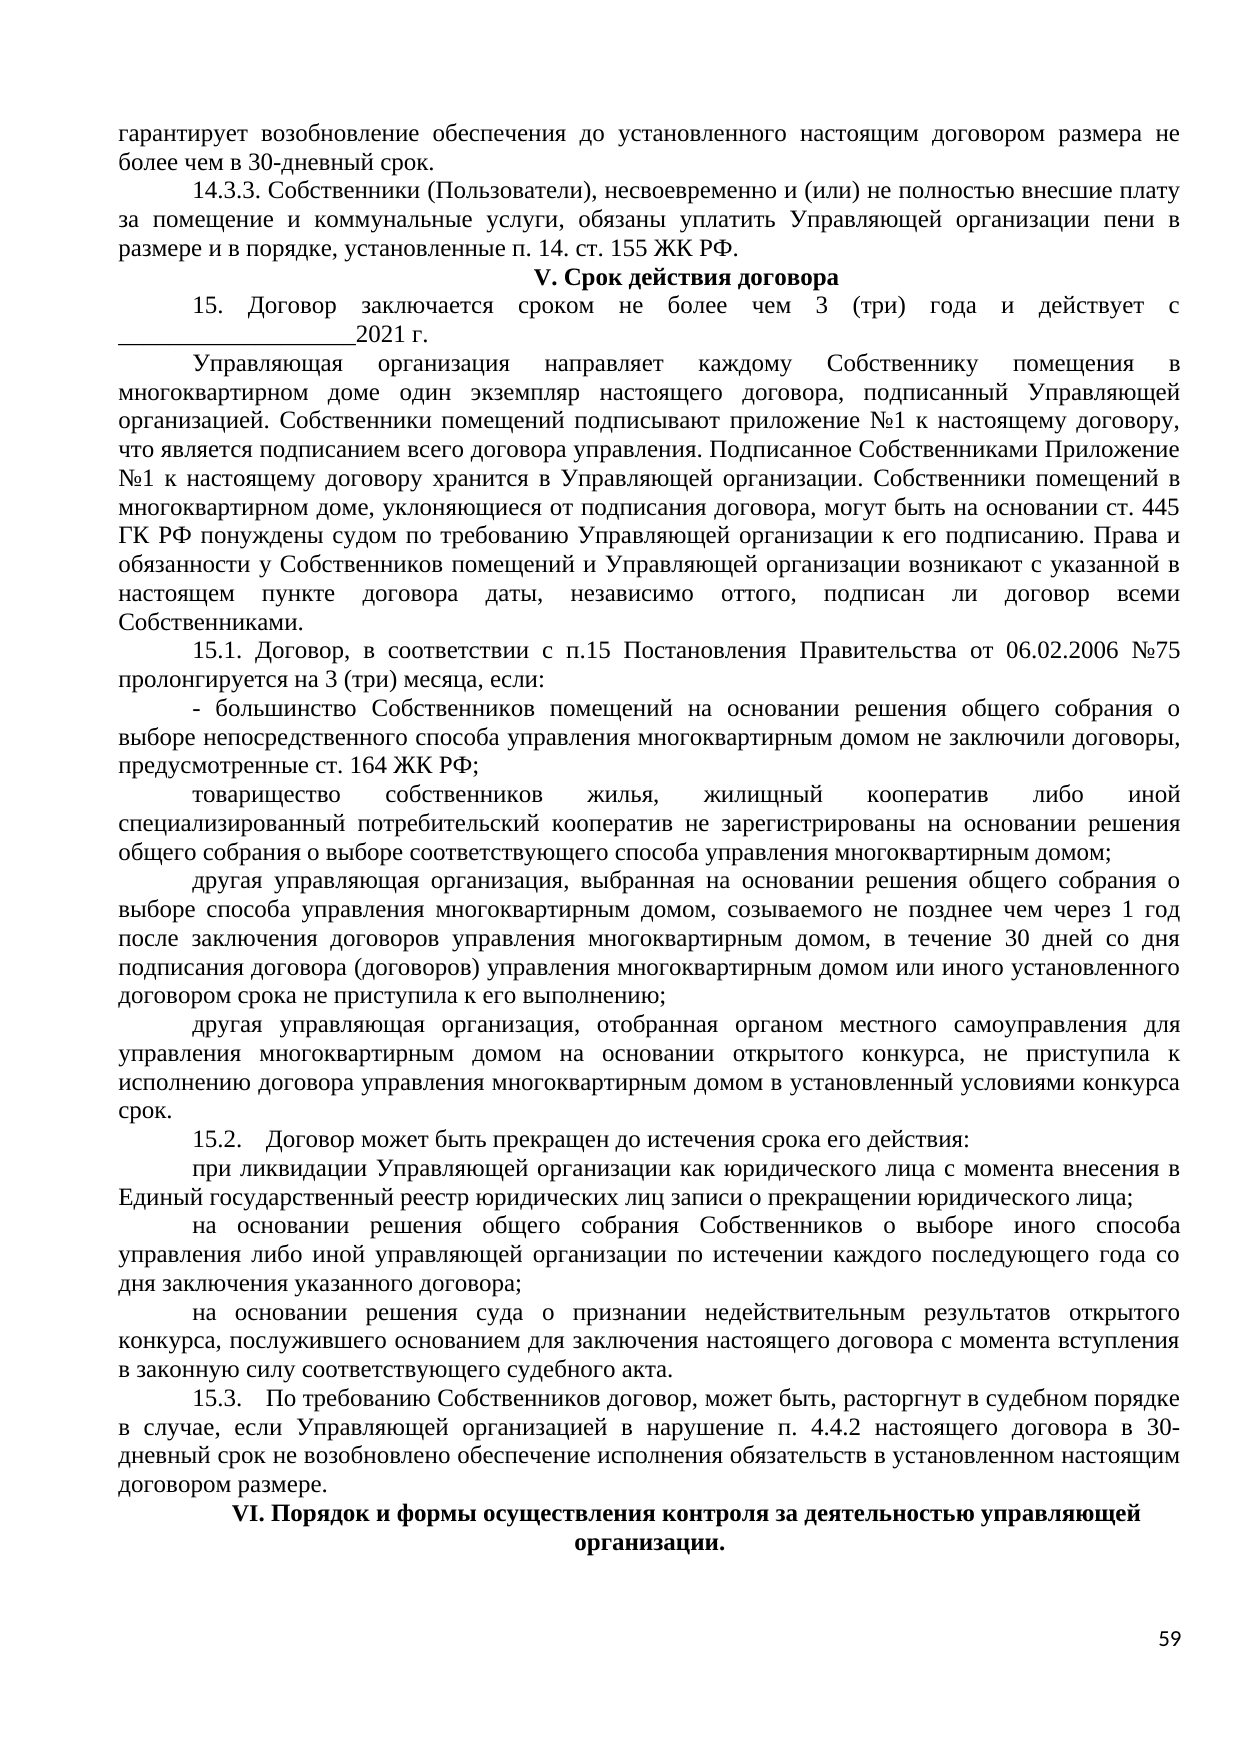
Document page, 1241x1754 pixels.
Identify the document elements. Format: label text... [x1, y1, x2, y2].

text 15.3. По требованию Собственников договор, может быть, расторгнут в судебном порядке в случае, если Управляющей организацией в нарушение п. 4.4.2 настоящего договора в 30-дневный срок не возобновлено обеспечение исполнения обязательств в установленном настоящим договором размере. [118, 1383, 1181, 1498]
text другая управляющая организация, выбранная на основании решения общего собрания о выборе способа управления многоквартирным домом, созываемого не позднее чем через 1 год после заключения договоров управления многоквартирным домом, в течение 30 дней со дня подписания договора (договоров) управления многоквартирным домом или иного установленного договором срока не приступила к его выполнению; [118, 866, 1181, 1009]
text на основании решения общего собрания Собственников о выборе иного способа управления либо иной управляющей организации по истечении каждого последующего года со дня заключения указанного договора; [118, 1211, 1181, 1297]
text товарищество собственников жилья, жилищный кооператив либо иной специализированный потребительский кооператив не зарегистрированы на основании решения общего собрания о выборе соответствующего способа управления многоквартирным домом; [118, 779, 1181, 866]
text при ликвидации Управляющей организации как юридического лица с момента внесения в Единый государственный реестр юридических лиц записи о прекращении юридического лица; [118, 1153, 1181, 1211]
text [118, 118, 1181, 176]
text V. Срок действия договора [118, 262, 1181, 291]
text Управляющая организация направляет каждому Собственнику помещения в многоквартирном доме один экземпляр настоящего договора, подписанный Управляющей организацией. Собственники помещений подписывают приложение №1 к настоящему договору, что является подписанием всего договора управления. Подписанное Собственниками Приложение №1 к настоящему договору хранится в Управляющей организации. Собственники помещений в многоквартирном доме, уклоняющиеся от подписания договора, могут быть на основании ст. 445 ГК РФ понуждены судом по требованию Управляющей организации к его подписанию. Права и обязанности у Собственников помещений и Управляющей организации возникают с указанной в настоящем пункте договора даты, независимо оттого, подписан ли договор всеми Собственниками. [118, 348, 1181, 636]
text другая управляющая организация, отобранная органом местного самоуправления для управления многоквартирным домом на основании открытого конкурса, не приступила к исполнению договора управления многоквартирным домом в установленный условиями конкурса срок. [118, 1009, 1181, 1124]
text 14.3.3. Собственники (Пользователи), несвоевременно и (или) не полностью внесшие плату за помещение и коммунальные услуги, обязаны уплатить Управляющей организации пени в размере и в порядке, установленные п. 14. ст. 155 ЖК РФ. [118, 176, 1181, 262]
text 15.1. Договор, в соответствии с п.15 Постановления Правительства от 06.02.2006 №75 пролонгируется на 3 (три) месяца, если: [118, 636, 1181, 693]
text 15.2. Договор может быть прекращен до истечения срока его действия: [118, 1124, 1181, 1153]
text VI. Порядок и формы осуществления контроля за деятельностью управляющей организации. [118, 1498, 1181, 1556]
text на основании решения суда о признании недействительным результатов открытого конкурса, послужившего основанием для заключения настоящего договора с момента вступления в законную силу соответствующего судебного акта. [118, 1297, 1181, 1383]
text 15. Договор заключается сроком не более чем 3 (три) года и действует с ___________________2021 г. [118, 291, 1181, 348]
text - большинство Собственников помещений на основании решения общего собрания о выборе непосредственного способа управления многоквартирным домом не заключили договоры, предусмотренные ст. 164 ЖК РФ; [118, 693, 1181, 779]
